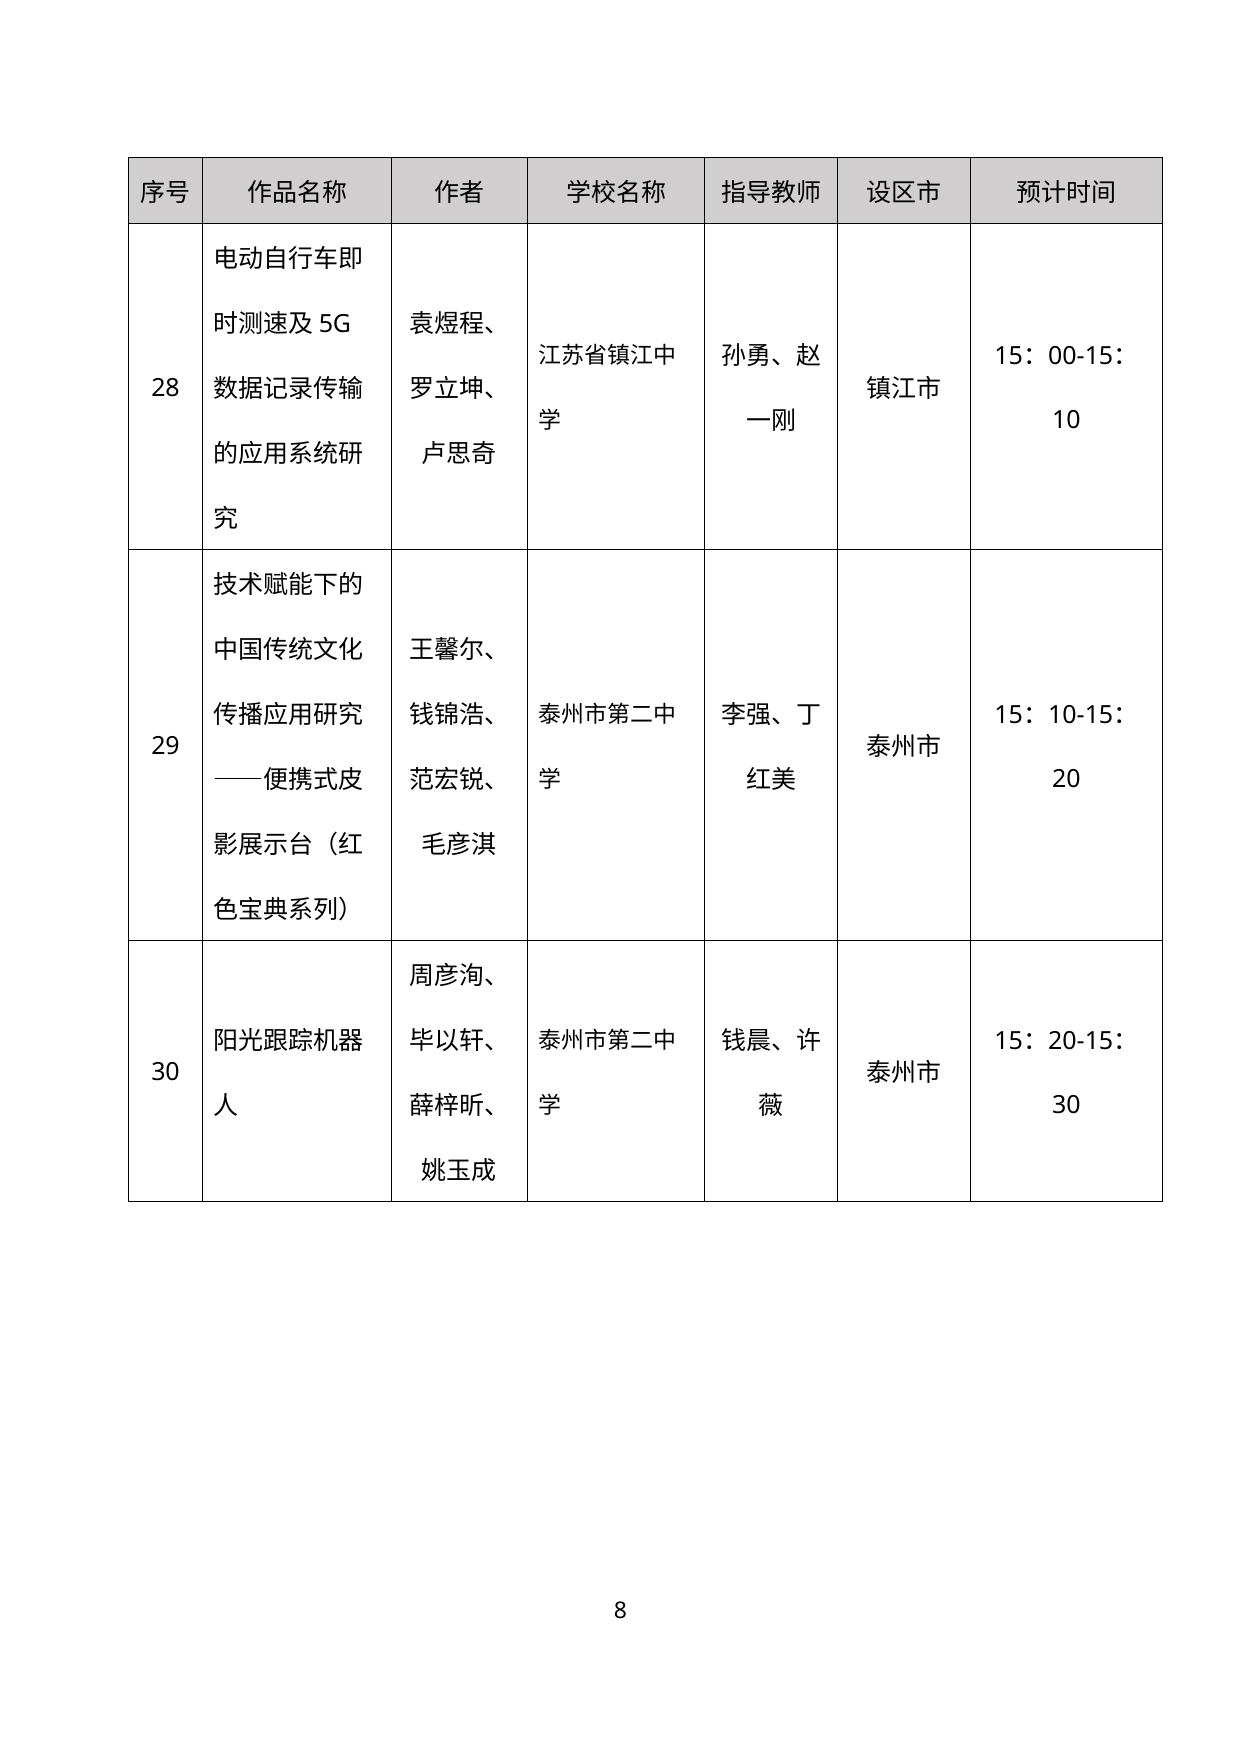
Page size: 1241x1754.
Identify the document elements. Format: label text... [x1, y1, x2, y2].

table_cell 15：00-15：10 [971, 224, 1162, 549]
table_cell 泰州市 [838, 941, 970, 1201]
table_header 序号 [129, 158, 202, 223]
table_cell 泰州市第二中学 [528, 941, 704, 1201]
table_cell 29 [129, 550, 202, 940]
table_cell 阳光跟踪机器人 [203, 941, 391, 1201]
table_cell 技术赋能下的中国传统文化传播应用研究——便携式皮影展示台（红色宝典系列） [203, 550, 391, 940]
table_cell 李强、丁红美 [705, 550, 837, 940]
table_header 作者 [392, 158, 527, 223]
table_header 设区市 [838, 158, 970, 223]
table_cell 江苏省镇江中学 [528, 224, 704, 549]
table_header 学校名称 [528, 158, 704, 223]
table_cell 袁煜程、罗立坤、卢思奇 [392, 224, 527, 549]
table_cell 15：10-15：20 [971, 550, 1162, 940]
table_header 预计时间 [971, 158, 1162, 223]
table_header 指导教师 [705, 158, 837, 223]
table_cell 孙勇、赵一刚 [705, 224, 837, 549]
table_cell 钱晨、许薇 [705, 941, 837, 1201]
table_cell 28 [129, 224, 202, 549]
table_cell 电动自行车即时测速及5G数据记录传输的应用系统研究 [203, 224, 391, 549]
table_cell 镇江市 [838, 224, 970, 549]
table_cell 王馨尔、钱锦浩、范宏锐、毛彦淇 [392, 550, 527, 940]
table_header 作品名称 [203, 158, 391, 223]
table_cell 30 [129, 941, 202, 1201]
table_cell 泰州市第二中学 [528, 550, 704, 940]
table_cell 15：20-15：30 [971, 941, 1162, 1201]
table_cell 周彦洵、毕以轩、薛梓昕、姚玉成 [392, 941, 527, 1201]
table_cell 泰州市 [838, 550, 970, 940]
